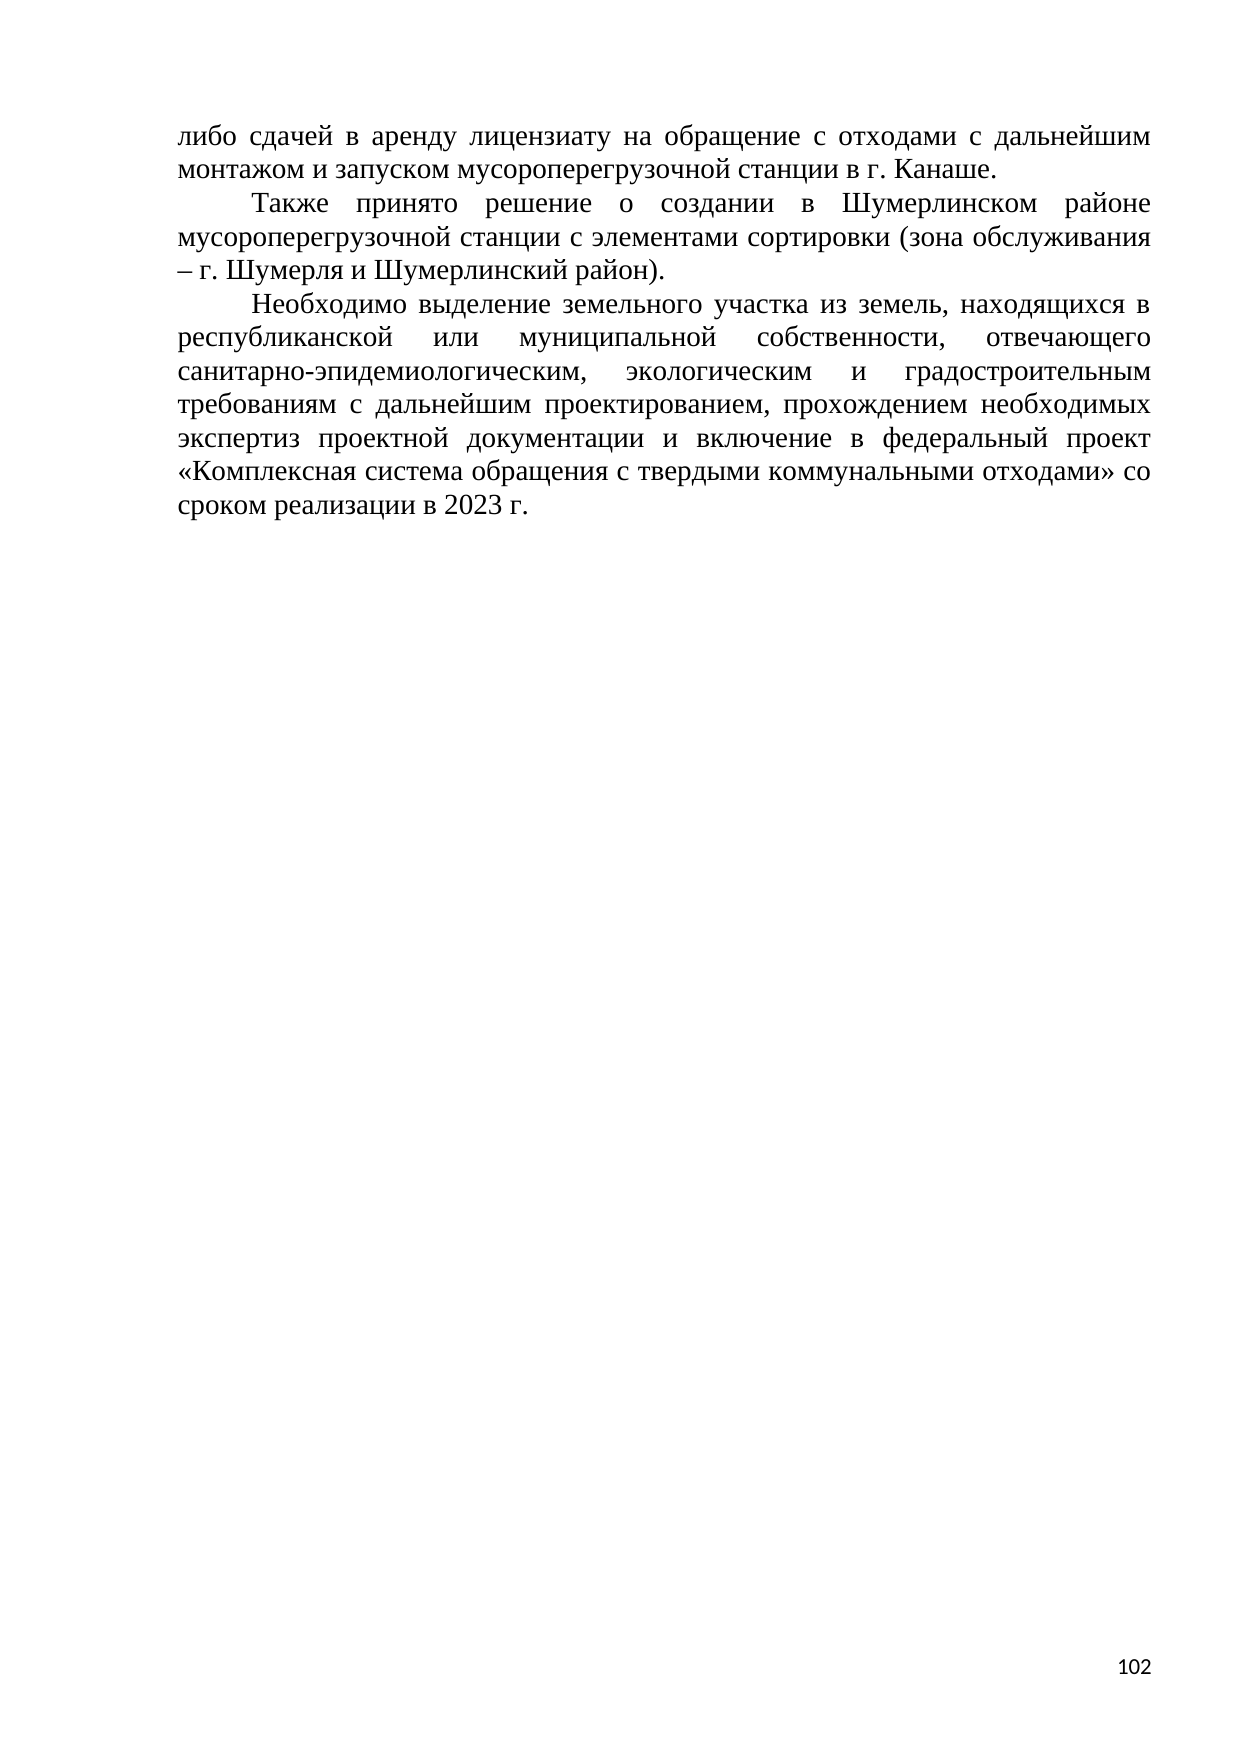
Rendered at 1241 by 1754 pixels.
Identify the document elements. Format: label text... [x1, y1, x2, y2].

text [177, 118, 1152, 185]
text Необходимо выделение земельного участка из земель, находящихся в республиканской или муниципальной собственности, отвечающего санитарно-эпидемиологическим, экологическим и градостроительным требованиям с дальнейшим проектированием, прохождением необходимых экспертиз проектной документации и включение в федеральный проект «Комплексная система обращения с твердыми коммунальными отходами» со сроком реализации в 2023 г. [177, 286, 1152, 521]
text Также принято решение о создании в Шумерлинском районе мусороперегрузочной станции с элементами сортировки (зона обслуживания – г. Шумерля и Шумерлинский район). [177, 185, 1152, 286]
